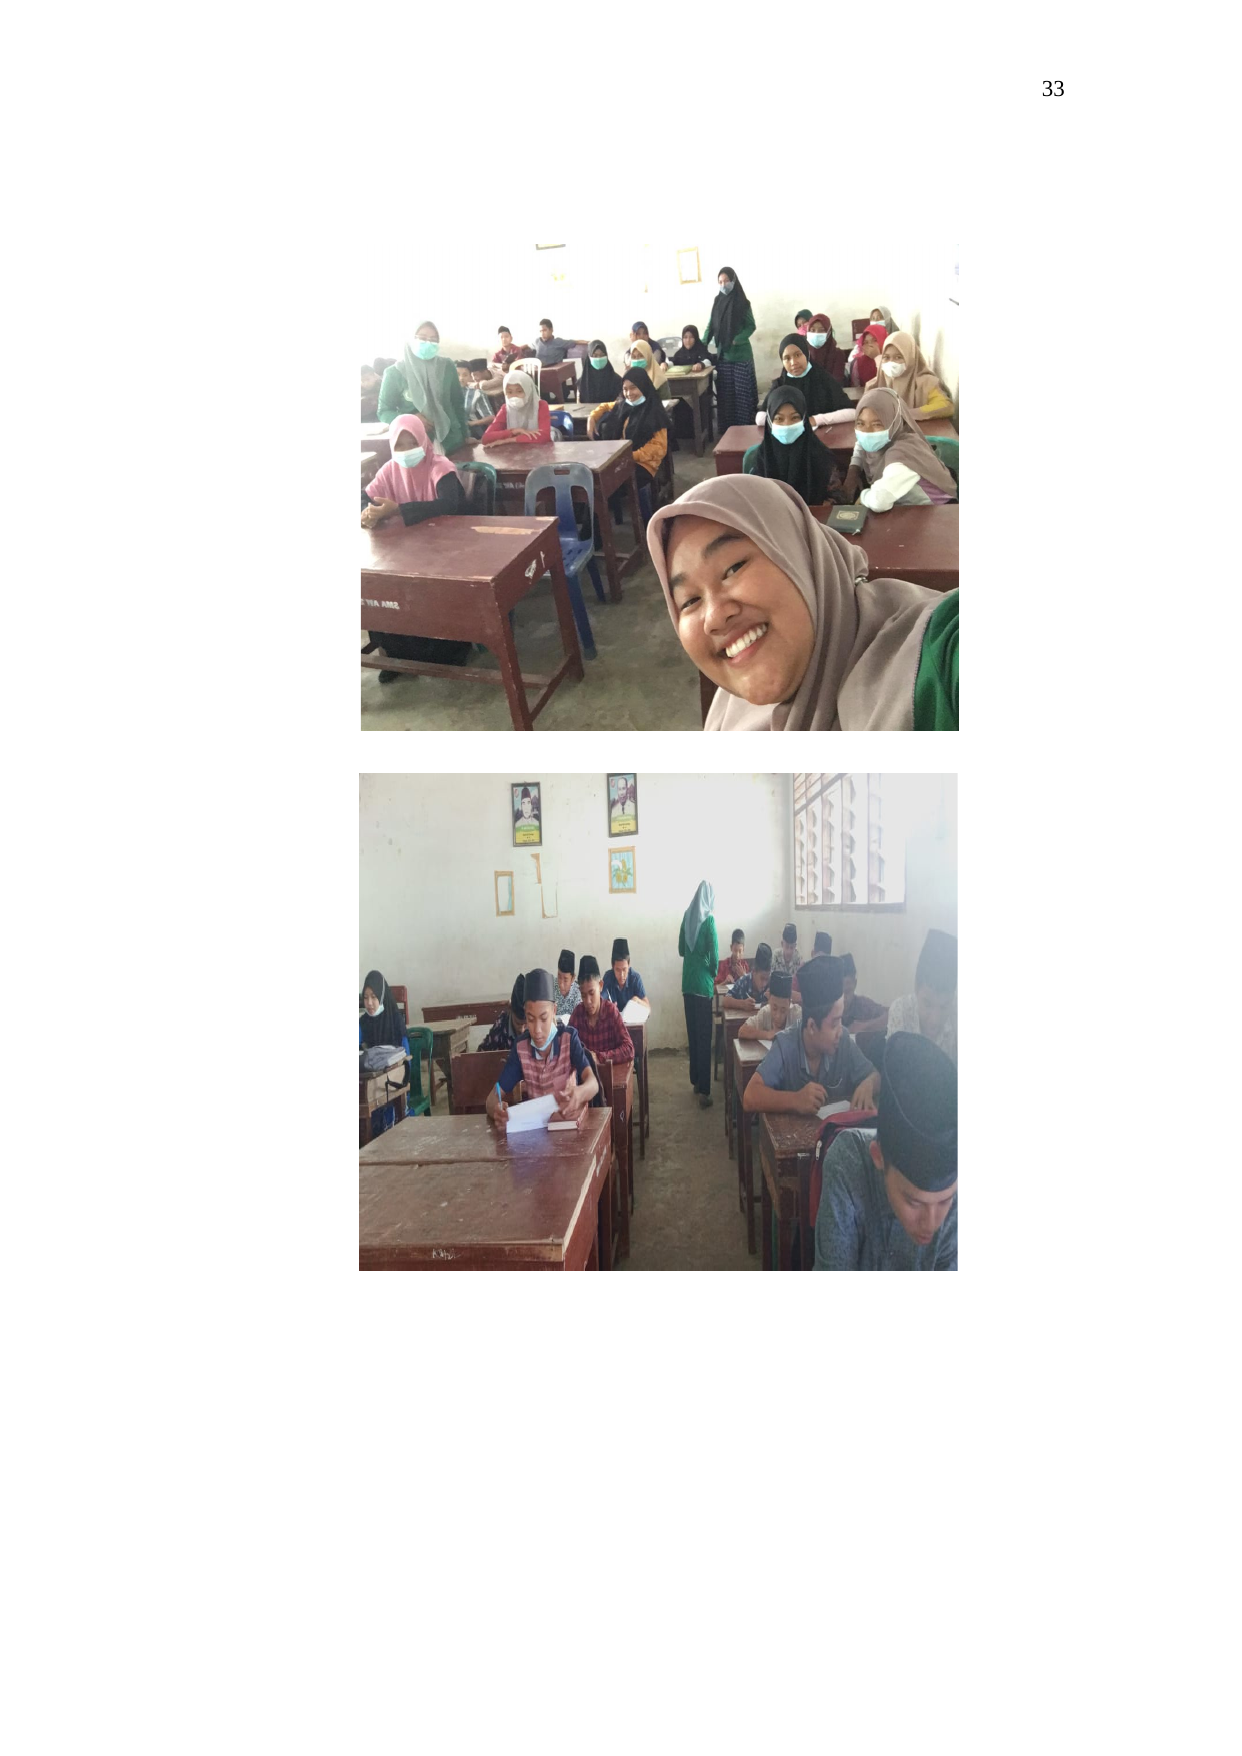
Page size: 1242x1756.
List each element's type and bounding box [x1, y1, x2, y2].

picture [359, 773, 958, 1271]
picture [360, 244, 959, 731]
